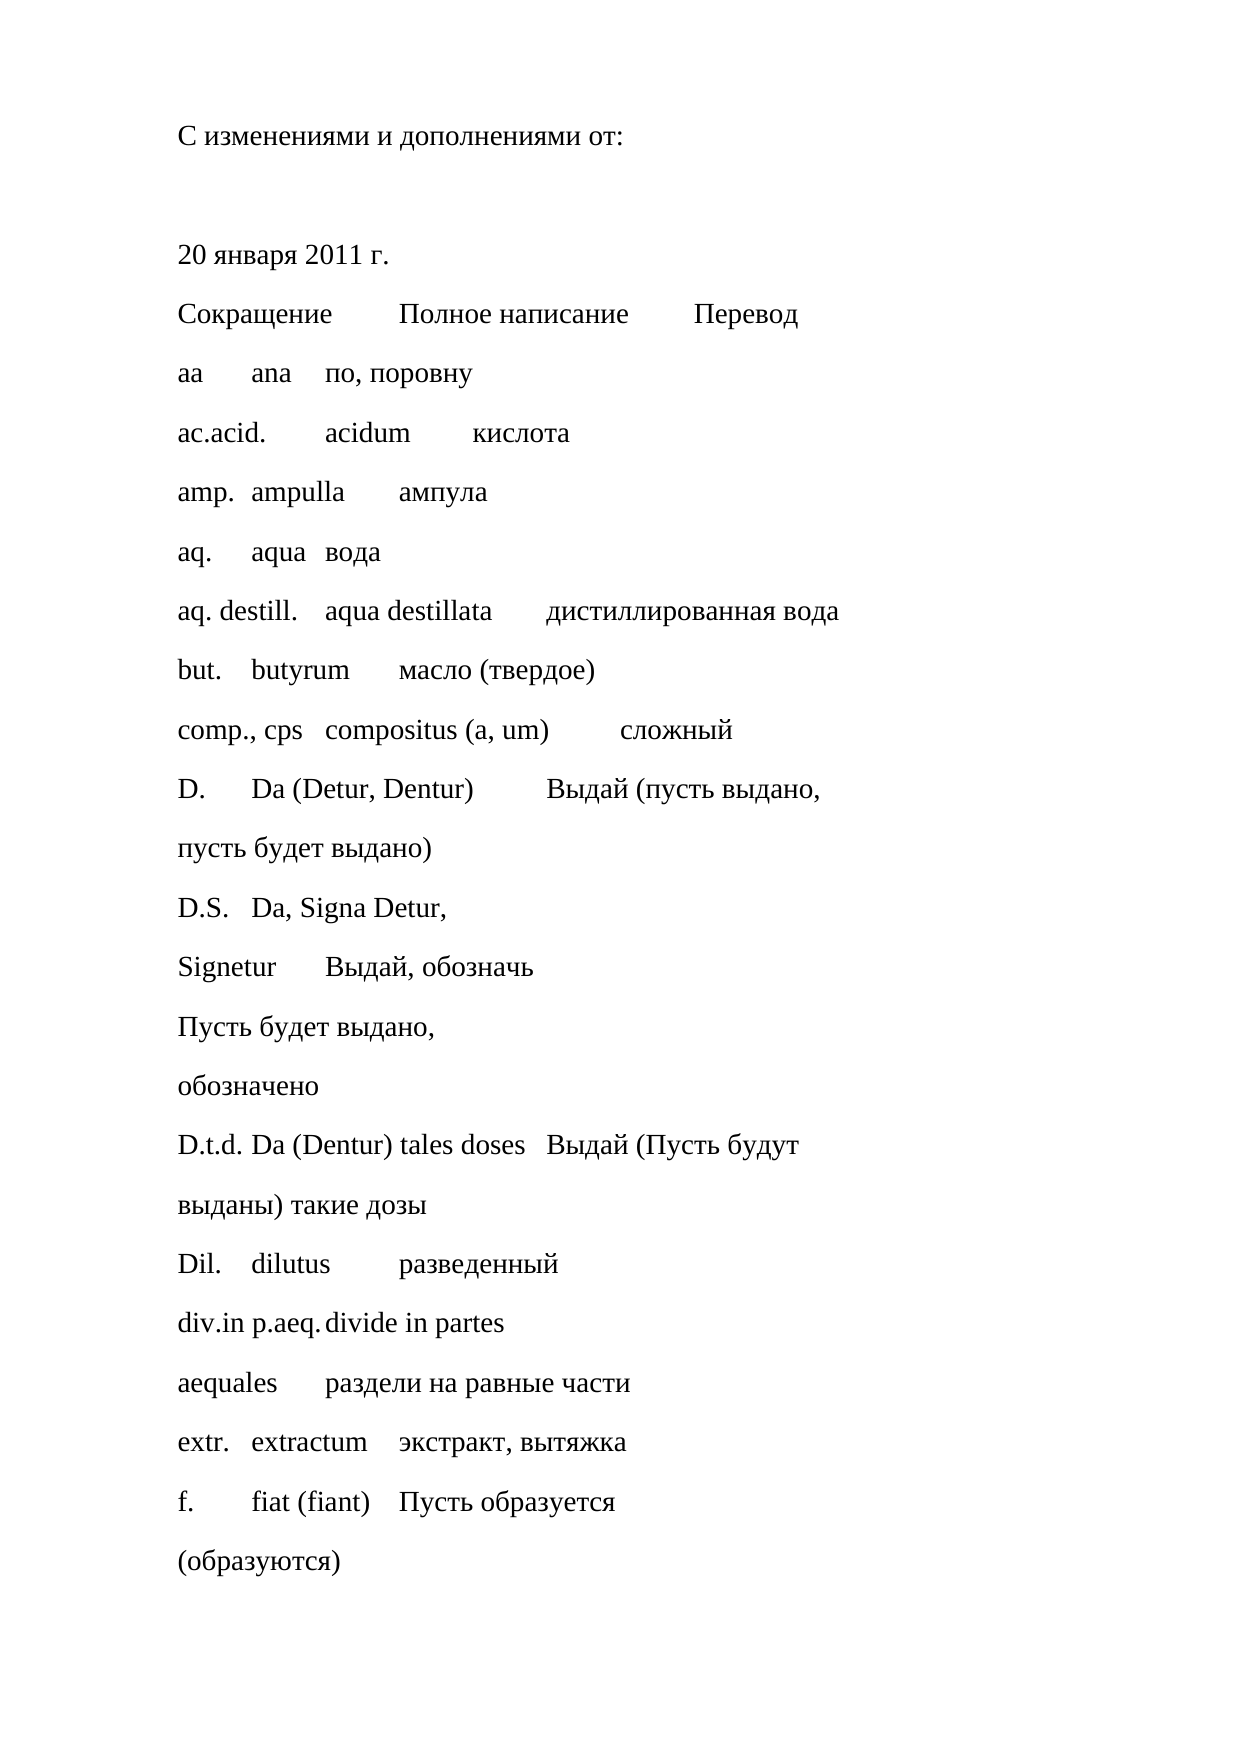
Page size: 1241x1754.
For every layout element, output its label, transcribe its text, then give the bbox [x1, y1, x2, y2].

text 20 января 2011 г. [177, 237, 1152, 270]
text but. butyrum масло (твердое) [177, 652, 1152, 686]
text Пусть будет выдано, [177, 1009, 1152, 1042]
text аа ana по, поровну [177, 356, 1152, 389]
text Dil. dilutus разведенный [177, 1246, 1152, 1280]
text D. Da (Detur, Dentur) Выдай (пусть выдано, [177, 771, 1152, 805]
text D.S. Da, Signa Detur, [177, 890, 1152, 923]
text f. fiat (fiant) Пусть образуется [177, 1484, 1152, 1517]
text обозначено [177, 1068, 1152, 1102]
text (образуются) [177, 1543, 1152, 1577]
text aequales раздели на равные части [177, 1365, 1152, 1398]
text amp. ampulla ампула [177, 474, 1152, 508]
text выданы) такие дозы [177, 1187, 1152, 1220]
text Сокращение Полное написание Перевод [177, 296, 1152, 330]
text aq. destill. aqua destillata дистиллированная вода [177, 593, 1152, 627]
text div.in p.aeq. divide in partes [177, 1306, 1152, 1339]
text D.t.d. Da (Dentur) tales doses Выдай (Пусть будут [177, 1127, 1152, 1161]
text С изменениями и дополнениями от: [177, 118, 1152, 152]
text пусть будет выдано) [177, 831, 1152, 864]
text ac.acid. acidum кислота [177, 415, 1152, 448]
text aq. aqua вода [177, 534, 1152, 567]
text Signetur Выдай, обозначь [177, 949, 1152, 983]
text extr. extractum экстракт, вытяжка [177, 1424, 1152, 1458]
text comp., cps compositus (a, um) сложный [177, 712, 1152, 745]
